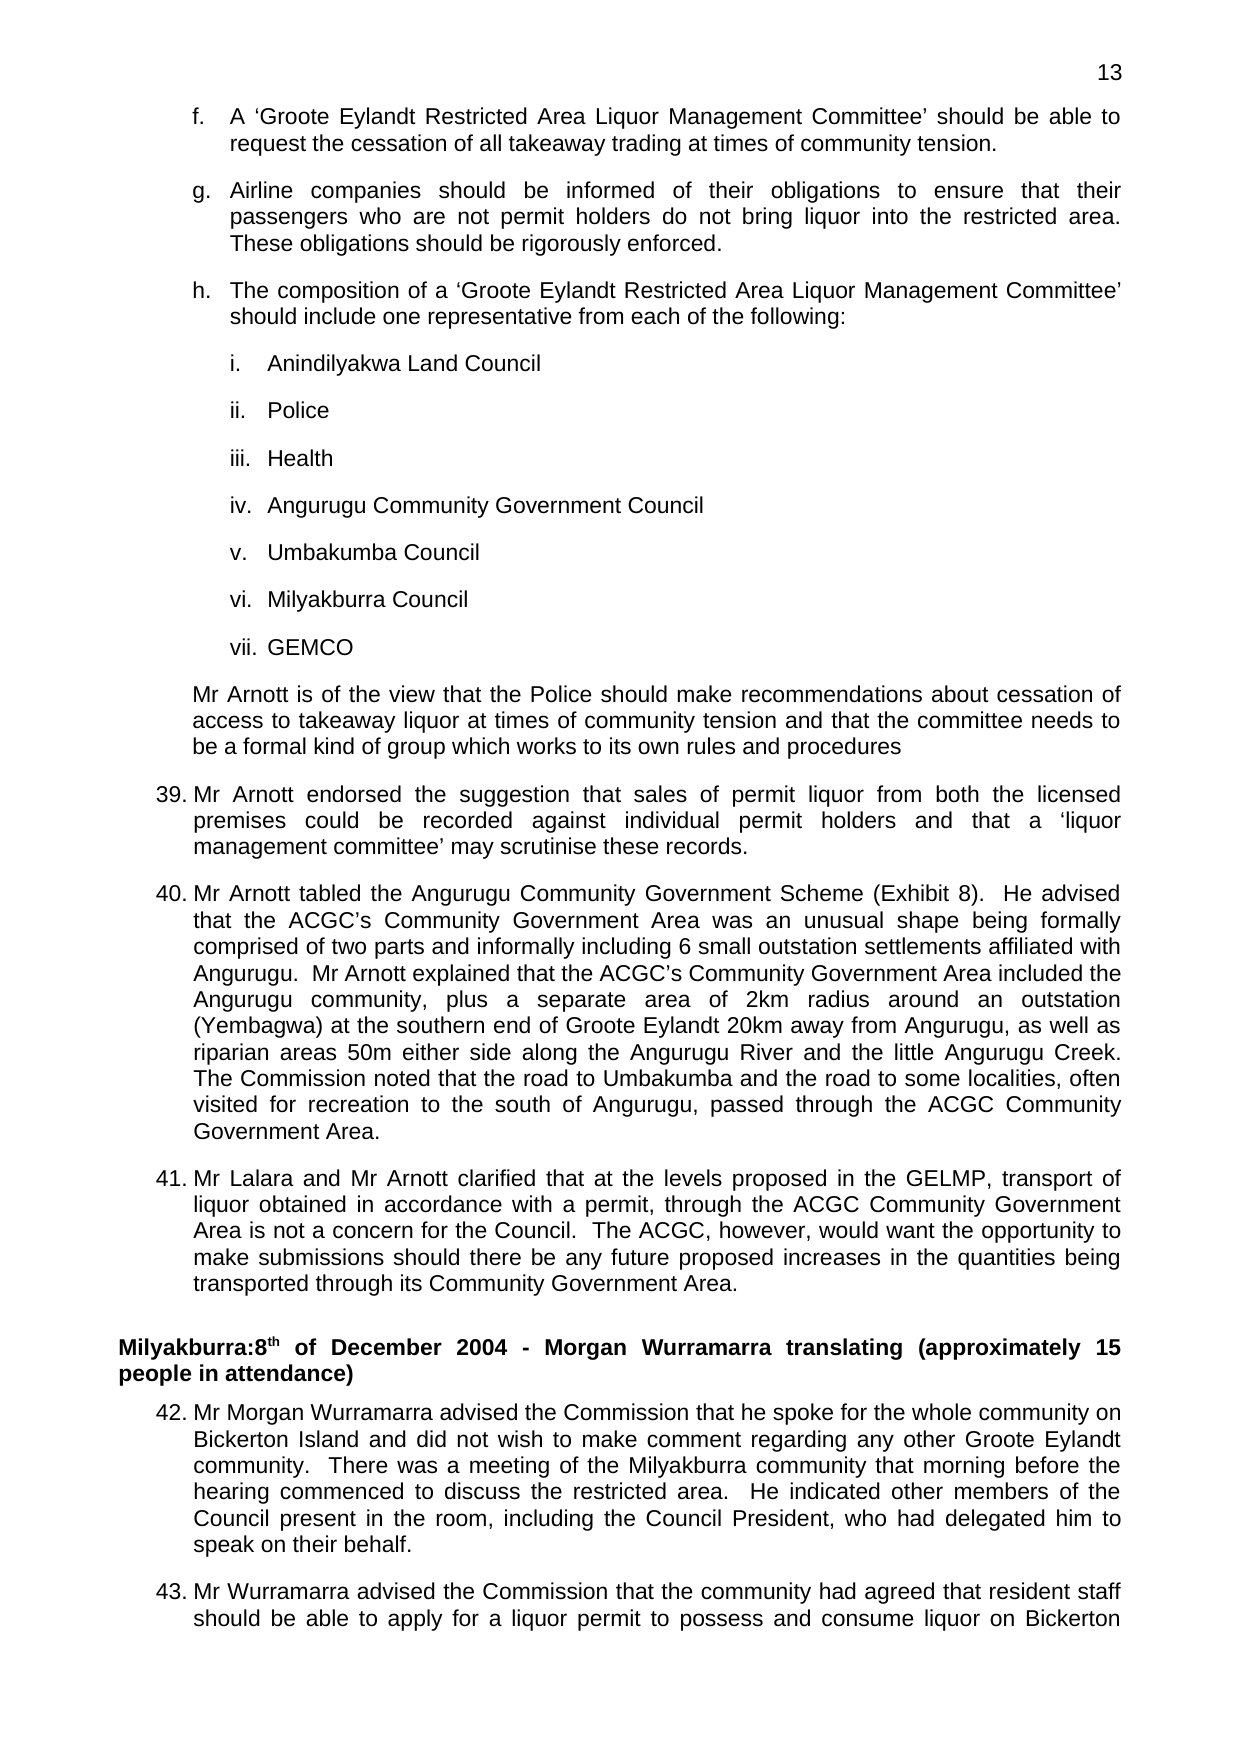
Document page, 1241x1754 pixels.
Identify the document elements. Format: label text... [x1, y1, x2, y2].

list Anindilyakwa Land Council [229, 350, 1122, 377]
list GEMCO [229, 633, 1122, 660]
list Mr Arnott endorsed the suggestion that sales of permit liquor from both the licensed premises could be recorded against individual permit holders and that a ‘liquor management committee’ may scrutinise these records. [156, 781, 1122, 859]
list Police [229, 397, 1122, 424]
list Milyakburra Council [229, 586, 1122, 613]
list A ‘Groote Eylandt Restricted Area Liquor Management Committee’ should be able to request the cessation of all takeaway trading at times of community tension. [192, 103, 1122, 156]
list Mr Morgan Wurramarra advised the Commission that he spoke for the whole community on Bickerton Island and did not wish to make comment regarding any other Groote Eylandt community. There was a meeting of the Milyakburra community that morning before the hearing commenced to discuss the restricted area. He indicated other members of the Council present in the room, including the Council President, who had delegated him to speak on their behalf. [156, 1399, 1122, 1557]
subtitle Milyakburra:8th of December 2004 - Morgan Wurramarra translating (approximately 15 people in attendance) [118, 1334, 1122, 1387]
list Angurugu Community Government Council [229, 492, 1122, 518]
text Mr Arnott is of the view that the Police should make recommendations about cessation of access to takeaway liquor at times of community tension and that the committee needs to be a formal kind of group which works to its own rules and procedures [192, 681, 1122, 760]
list Umbakumba Council [229, 539, 1122, 565]
list The composition of a ‘Groote Eylandt Restricted Area Liquor Management Committee’ should include one representative from each of the following: [192, 277, 1122, 329]
list Mr Lalara and Mr Arnott clarified that at the levels proposed in the GELMP, transport of liquor obtained in accordance with a permit, through the ACGC Community Government Area is not a concern for the Council. The ACGC, however, would want the opportunity to make submissions should there be any future proposed increases in the quantities being transported through its Community Government Area. [156, 1165, 1122, 1297]
list Mr Arnott tabled the Angurugu Community Government Scheme (Exhibit 8). He advised that the ACGC’s Community Government Area was an unusual shape being formally comprised of two parts and informally including 6 small outstation settlements affiliated with Angurugu. Mr Arnott explained that the ACGC’s Community Government Area included the Angurugu community, plus a separate area of 2km radius around an outstation (Yembagwa) at the southern end of Groote Eylandt 20km away from Angurugu, as well as riparian areas 50m either side along the Angurugu River and the little Angurugu Creek. The Commission noted that the road to Umbakumba and the road to some localities, often visited for recreation to the south of Angurugu, passed through the ACGC Community Government Area. [156, 880, 1122, 1144]
list Health [229, 445, 1122, 471]
list Airline companies should be informed of their obligations to ensure that their passengers who are not permit holders do not bring liquor into the restricted area. These obligations should be rigorously enforced. [192, 177, 1122, 256]
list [156, 1578, 1122, 1631]
